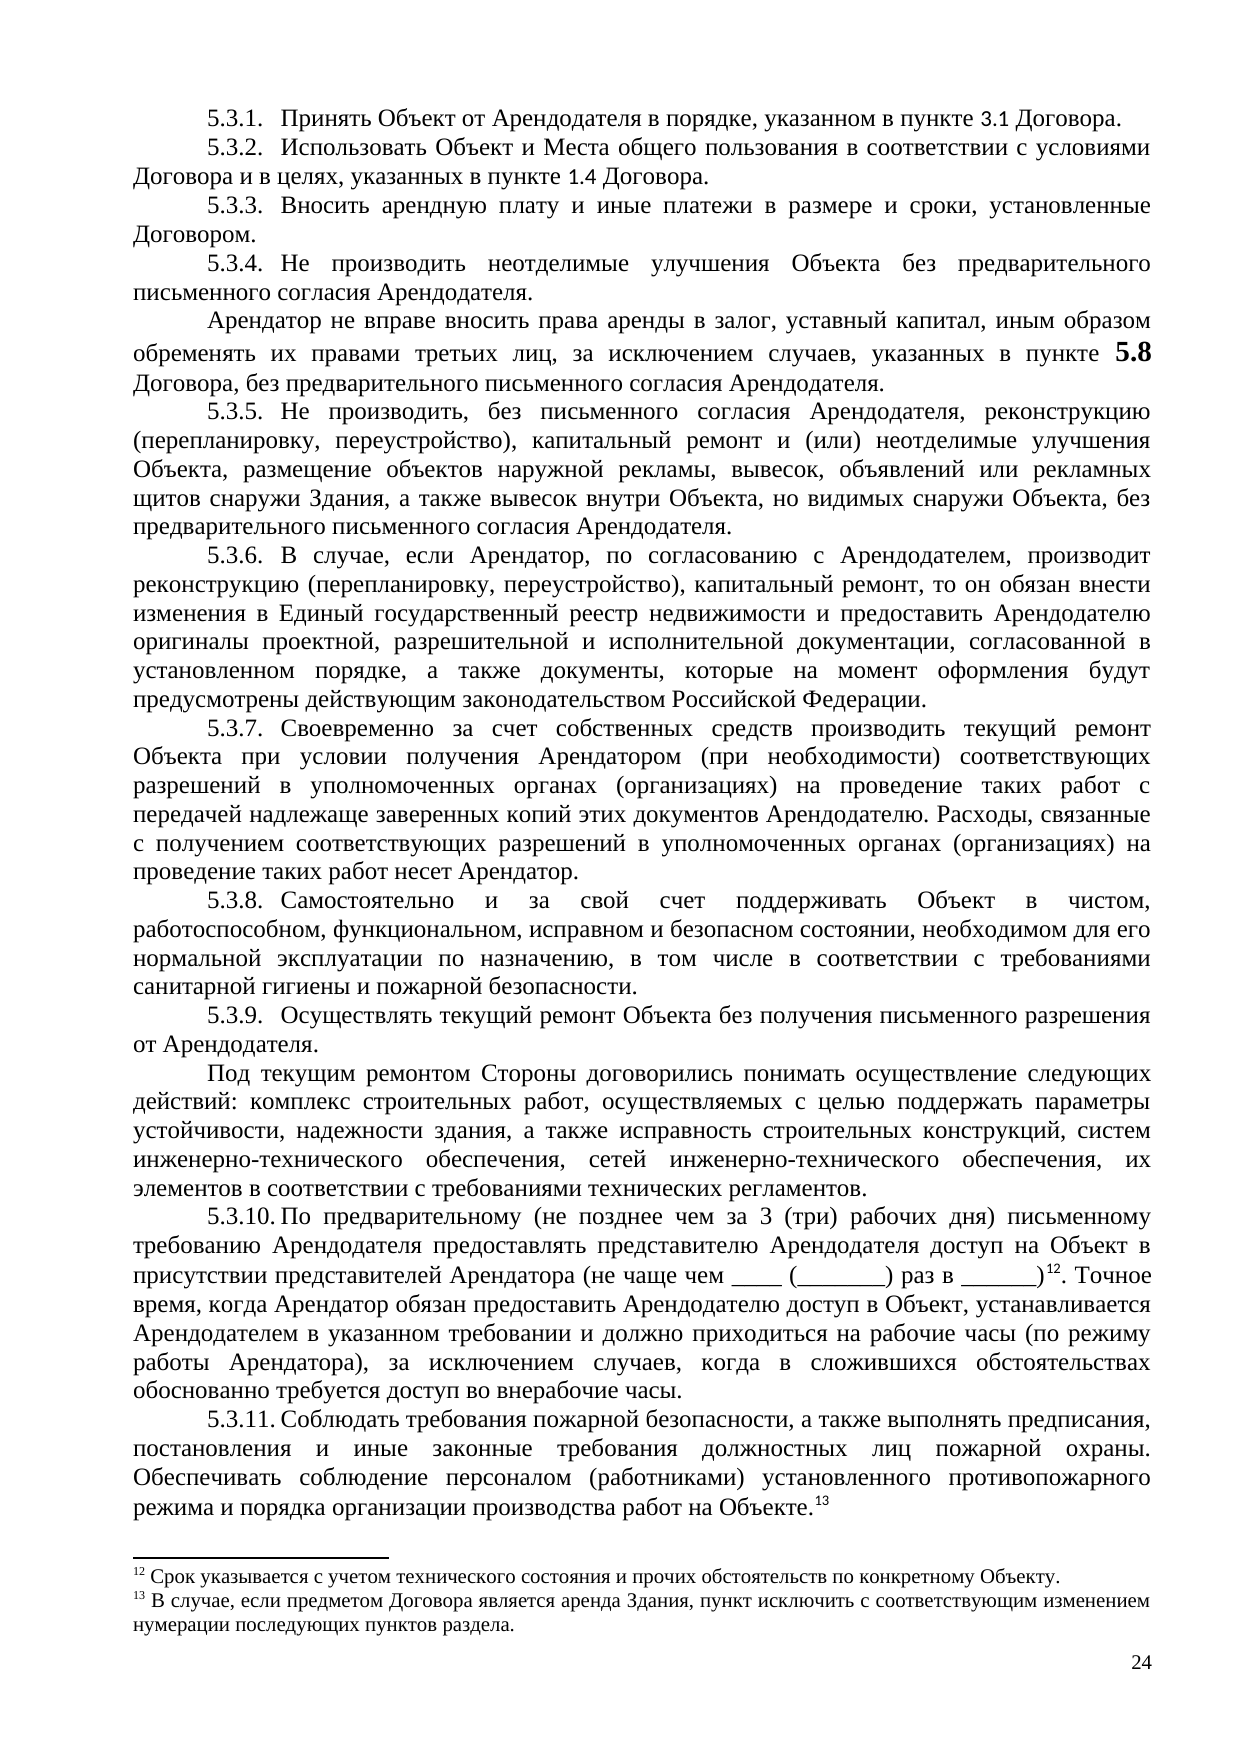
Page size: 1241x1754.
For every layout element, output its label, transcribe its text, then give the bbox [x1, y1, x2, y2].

list Использовать Объект и Места общего пользования в соответствии с условиями Договора и в целях, указанных в пункте 1.4 Договора. [133, 132, 1152, 190]
list Не производить неотделимые улучшения Объекта без предварительного письменного согласия Арендодателя. [133, 248, 1152, 305]
text Арендатор не вправе вносить права аренды в залог, уставный капитал, иным образом обременять их правами третьих лиц, за исключением случаев, указанных в пункте 5.8 Договора, без предварительного письменного согласия Арендодателя. [133, 305, 1152, 396]
list В случае, если Арендатор, по согласованию с Арендодателем, производит реконструкцию (перепланировку, переустройство), капитальный ремонт, то он обязан внести изменения в Единый государственный реестр недвижимости и предоставить Арендодателю оригиналы проектной, разрешительной и исполнительной документации, согласованной в установленном порядке, а также документы, которые на момент оформления будут предусмотрены действующим законодательством Российской Федерации. [133, 540, 1152, 713]
list Своевременно за счет собственных средств производить текущий ремонт Объекта при условии получения Арендатором (при необходимости) соответствующих разрешений в уполномоченных органах (организациях) на проведение таких работ с передачей надлежаще заверенных копий этих документов Арендодателю. Расходы, связанные с получением соответствующих разрешений в уполномоченных органах (организациях) на проведение таких работ несет Арендатор. [133, 713, 1152, 885]
list Принять Объект от Арендодателя в порядке, указанном в пункте 3.1 Договора. [133, 103, 1152, 132]
text Под текущим ремонтом Стороны договорились понимать осуществление следующих действий: комплекс строительных работ, осуществляемых с целью поддержать параметры устойчивости, надежности здания, а также исправность строительных конструкций, систем инженерно-технического обеспечения, сетей инженерно-технического обеспечения, их элементов в соответствии с требованиями технических регламентов. [133, 1058, 1152, 1201]
list Соблюдать требования пожарной безопасности, а также выполнять предписания, постановления и иные законные требования должностных лиц пожарной охраны. Обеспечивать соблюдение персоналом (работниками) установленного противопожарного режима и порядка организации производства работ на Объекте. [133, 1404, 1152, 1521]
list Осуществлять текущий ремонт Объекта без получения письменного разрешения от Арендодателя. [133, 1000, 1152, 1058]
list Вносить арендную плату и иные платежи в размере и сроки, установленные Договором. [133, 190, 1152, 248]
list Самостоятельно и за свой счет поддерживать Объект в чистом, работоспособном, функциональном, исправном и безопасном состоянии, необходимом для его нормальной эксплуатации по назначению, в том числе в соответствии с требованиями санитарной гигиены и пожарной безопасности. [133, 885, 1152, 1000]
list По предварительному (не позднее чем за 3 (три) рабочих дня) письменному требованию Арендодателя предоставлять представителю Арендодателя доступ на Объект в присутствии представителей Арендатора (не чаще чем ____ (_______) раз в ______). Точное время, когда Арендатор обязан предоставить Арендодателю доступ в Объект, устанавливается Арендодателем в указанном требовании и должно приходиться на рабочие часы (по режиму работы Арендатора), за исключением случаев, когда в сложившихся обстоятельствах обоснованно требуется доступ во внерабочие часы. [133, 1201, 1152, 1404]
list Не производить, без письменного согласия Арендодателя, реконструкцию (перепланировку, переустройство), капитальный ремонт и (или) неотделимые улучшения Объекта, размещение объектов наружной рекламы, вывесок, объявлений или рекламных щитов снаружи Здания, а также вывесок внутри Объекта, но видимых снаружи Объекта, без предварительного письменного согласия Арендодателя. [133, 396, 1152, 540]
